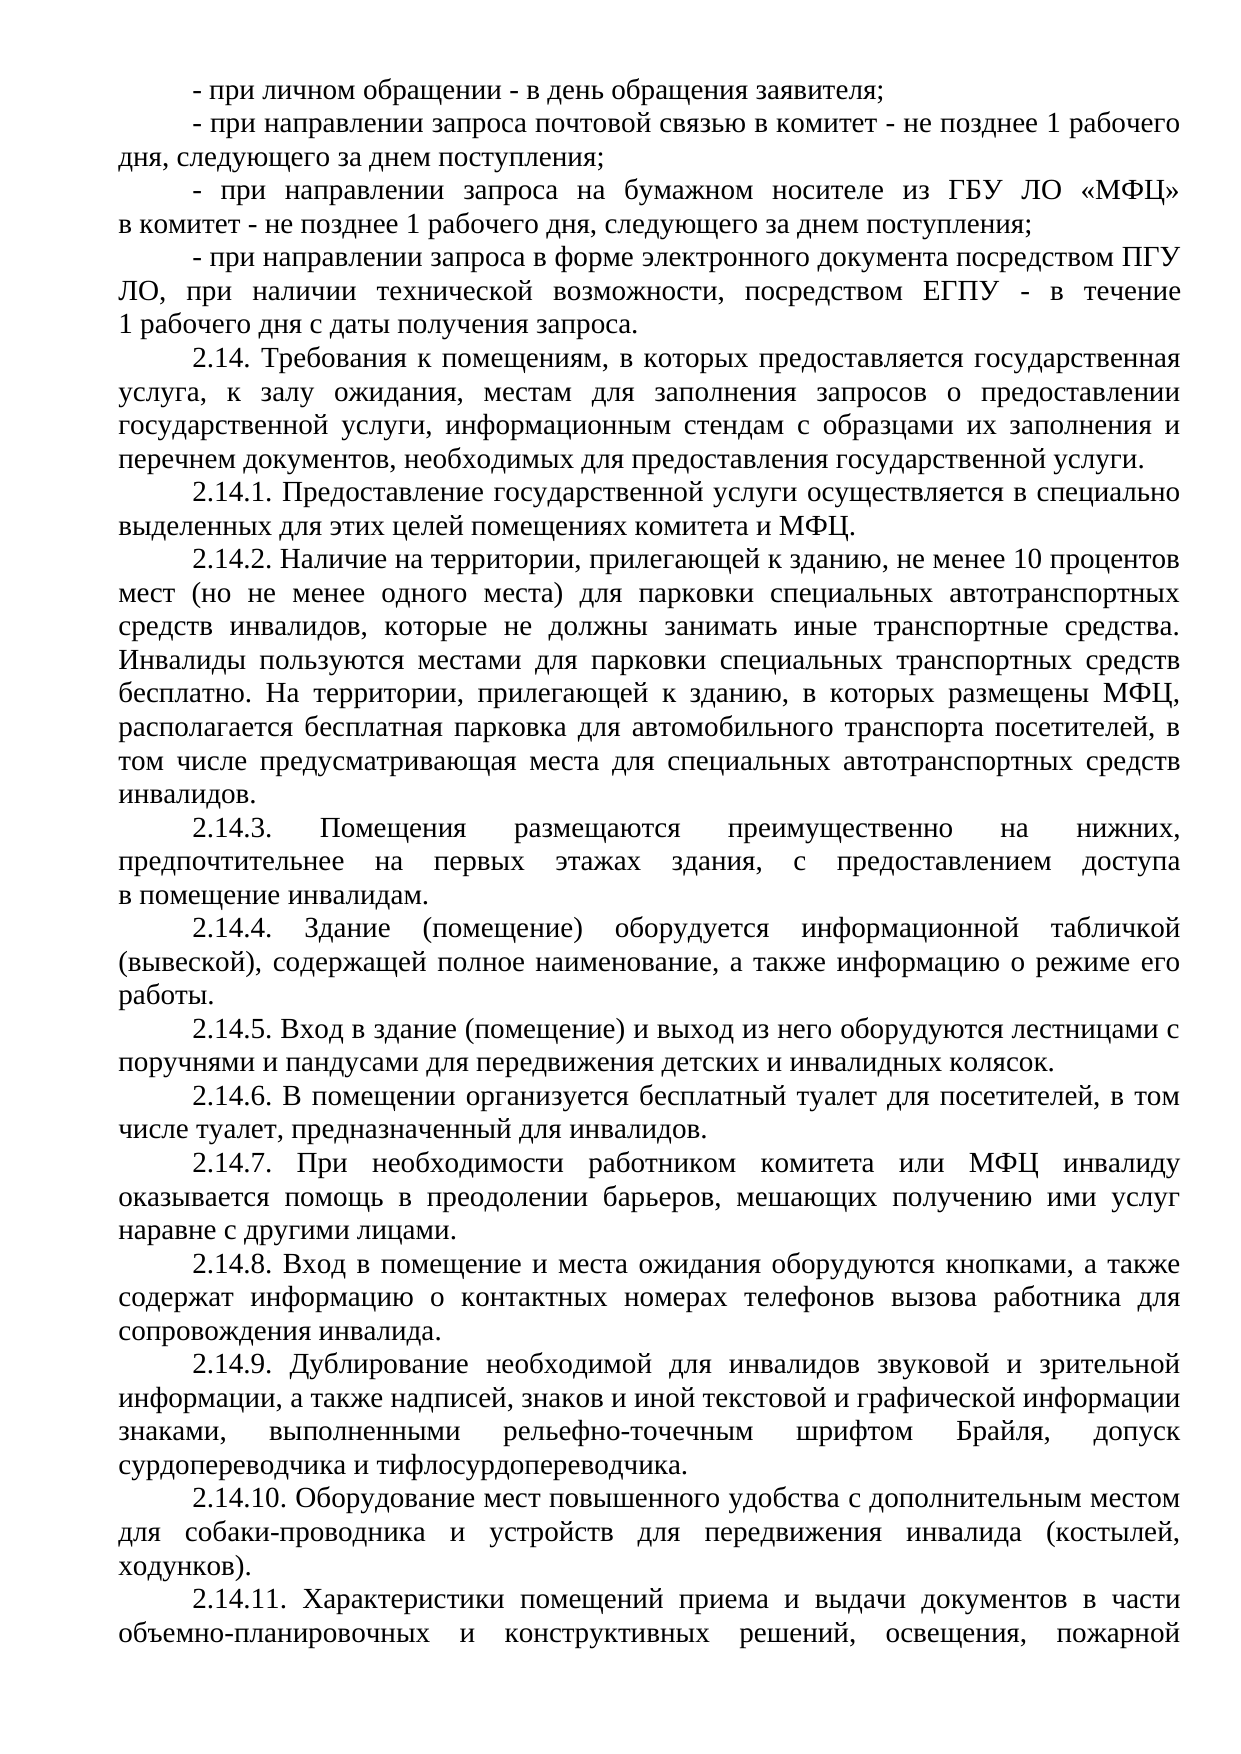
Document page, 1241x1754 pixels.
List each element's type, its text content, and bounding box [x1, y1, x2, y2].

text 2.14.7. При необходимости работником комитета или МФЦ инвалиду оказывается помощь в преодолении барьеров, мешающих получению ими услуг наравне с другими лицами. [118, 1145, 1181, 1246]
text 2.14.2. Наличие на территории, прилегающей к зданию, не менее 10 процентов мест (но не менее одного места) для парковки специальных автотранспортных средств инвалидов, которые не должны занимать иные транспортные средства. Инвалиды пользуются местами для парковки специальных транспортных средств бесплатно. На территории, прилегающей к зданию, в которых размещены МФЦ, располагается бесплатная парковка для автомобильного транспорта посетителей, в том числе предусматривающая места для специальных автотранспортных средств инвалидов. [118, 541, 1181, 810]
text 2.14. Требования к помещениям, в которых предоставляется государственная услуга, к залу ожидания, местам для заполнения запросов о предоставлении государственной услуги, информационным стендам с образцами их заполнения и перечнем документов, необходимых для предоставления государственной услуги. [118, 340, 1181, 474]
text - при направлении запроса в форме электронного документа посредством ПГУ ЛО, при наличии технической возможности, посредством ЕГПУ - в течение 1 рабочего дня с даты получения запроса. [118, 239, 1181, 340]
text 2.14.9. Дублирование необходимой для инвалидов звуковой и зрительной информации, а также надписей, знаков и иной текстовой и графической информации знаками, выполненными рельефно-точечным шрифтом Брайля, допуск сурдопереводчика и тифлосурдопереводчика. [118, 1346, 1181, 1481]
text 2.14.10. Оборудование мест повышенного удобства с дополнительным местом для собаки-проводника и устройств для передвижения инвалида (костылей, ходунков). [118, 1481, 1181, 1581]
text 2.14.3. Помещения размещаются преимущественно на нижних, предпочтительнее на первых этажах здания, с предоставлением доступа в помещение инвалидам. [118, 810, 1181, 910]
text 2.14.6. В помещении организуется бесплатный туалет для посетителей, в том числе туалет, предназначенный для инвалидов. [118, 1078, 1181, 1145]
text - при направлении запроса почтовой связью в комитет - не позднее 1 рабочего дня, следующего за днем поступления; [118, 105, 1181, 172]
text 2.14.8. Вход в помещение и места ожидания оборудуются кнопками, а также содержат информацию о контактных номерах телефонов вызова работника для сопровождения инвалида. [118, 1246, 1181, 1346]
text 2.14.1. Предоставление государственной услуги осуществляется в специально выделенных для этих целей помещениях комитета и МФЦ. [118, 474, 1181, 541]
text 2.14.4. Здание (помещение) оборудуется информационной табличкой (вывеской), содержащей полное наименование, а также информацию о режиме его работы. [118, 910, 1181, 1011]
text - при направлении запроса на бумажном носителе из ГБУ ЛО «МФЦ» в комитет - не позднее 1 рабочего дня, следующего за днем поступления; [118, 172, 1181, 239]
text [118, 1581, 1181, 1648]
text - при личном обращении - в день обращения заявителя; [118, 72, 1181, 105]
text 2.14.5. Вход в здание (помещение) и выход из него оборудуются лестницами с поручнями и пандусами для передвижения детских и инвалидных колясок. [118, 1011, 1181, 1078]
